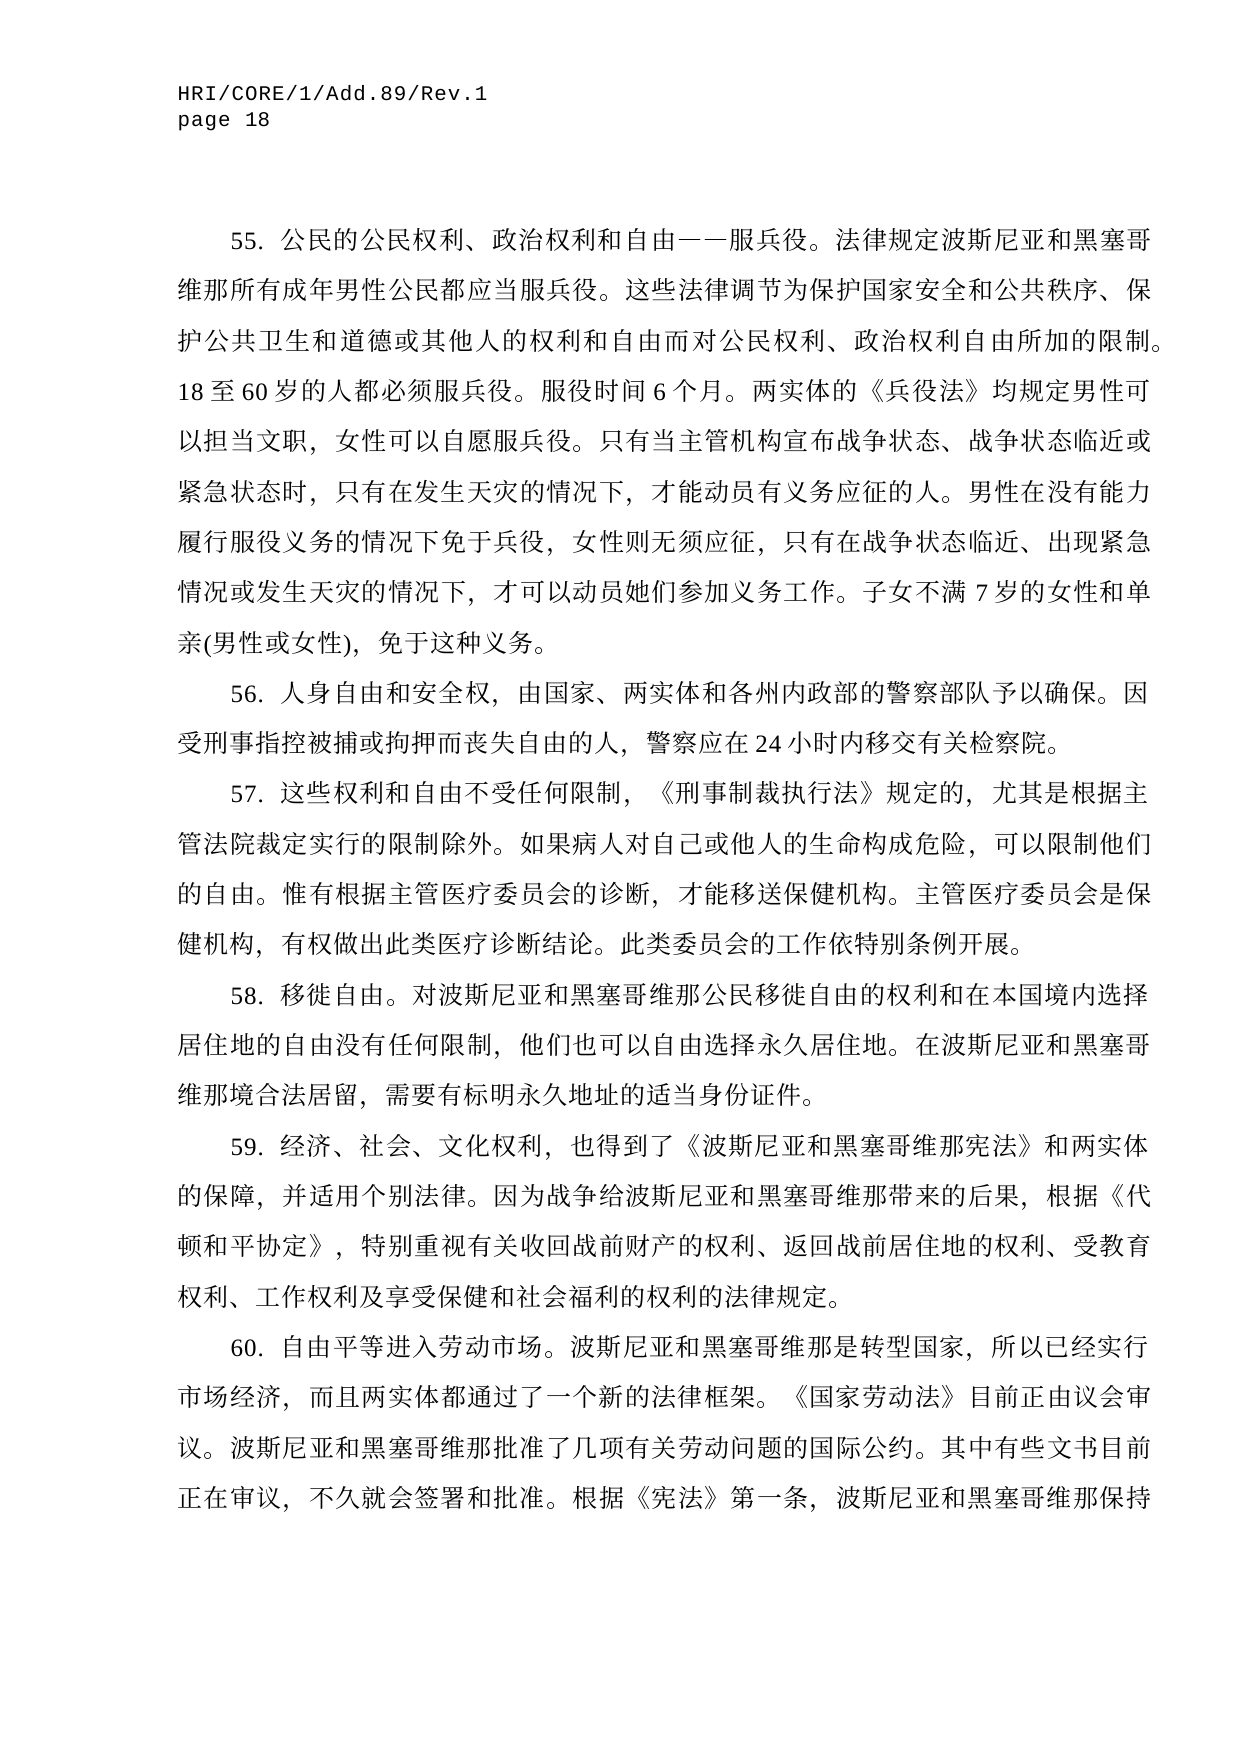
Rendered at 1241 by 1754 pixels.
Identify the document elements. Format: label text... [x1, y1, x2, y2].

text 56. 人身自由和安全权，由国家、两实体和各州内政部的警察部队予以确保。因受刑事指控被捕或拘押而丧失自由的人，警察应在24小时内移交有关检察院。 [177, 673, 1152, 760]
text 57. 这些权利和自由不受任何限制，《刑事制裁执行法》规定的，尤其是根据主管法院裁定实行的限制除外。如果病人对自己或他人的生命构成危险，可以限制他们的自由。惟有根据主管医疗委员会的诊断，才能移送保健机构。主管医疗委员会是保健机构，有权做出此类医疗诊断结论。此类委员会的工作依特别条例开展。 [177, 774, 1152, 961]
text 55. 公民的公民权利、政治权利和自由――服兵役。法律规定波斯尼亚和黑塞哥维那所有成年男性公民都应当服兵役。这些法律调节为保护国家安全和公共秩序、保护公共卫生和道德或其他人的权利和自由而对公民权利、政治权利自由所加的限制。18至60岁的人都必须服兵役。服役时间6个月。两实体的《兵役法》均规定男性可以担当文职，女性可以自愿服兵役。只有当主管机构宣布战争状态、战争状态临近或紧急状态时，只有在发生天灾的情况下，才能动员有义务应征的人。男性在没有能力履行服役义务的情况下免于兵役，女性则无须应征，只有在战争状态临近、出现紧急情况或发生天灾的情况下，才可以动员她们参加义务工作。子女不满7岁的女性和单亲(男性或女性)，免于这种义务。 [177, 221, 1152, 659]
text 59. 经济、社会、文化权利，也得到了《波斯尼亚和黑塞哥维那宪法》和两实体的保障，并适用个别法律。因为战争给波斯尼亚和黑塞哥维那带来的后果，根据《代顿和平协定》，特别重视有关收回战前财产的权利、返回战前居住地的权利、受教育权利、工作权利及享受保健和社会福利的权利的法律规定。 [177, 1126, 1152, 1313]
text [177, 1328, 1152, 1514]
text 58. 移徙自由。对波斯尼亚和黑塞哥维那公民移徙自由的权利和在本国境内选择居住地的自由没有任何限制，他们也可以自由选择永久居住地。在波斯尼亚和黑塞哥维那境合法居留，需要有标明永久地址的适当身份证件。 [177, 975, 1152, 1112]
